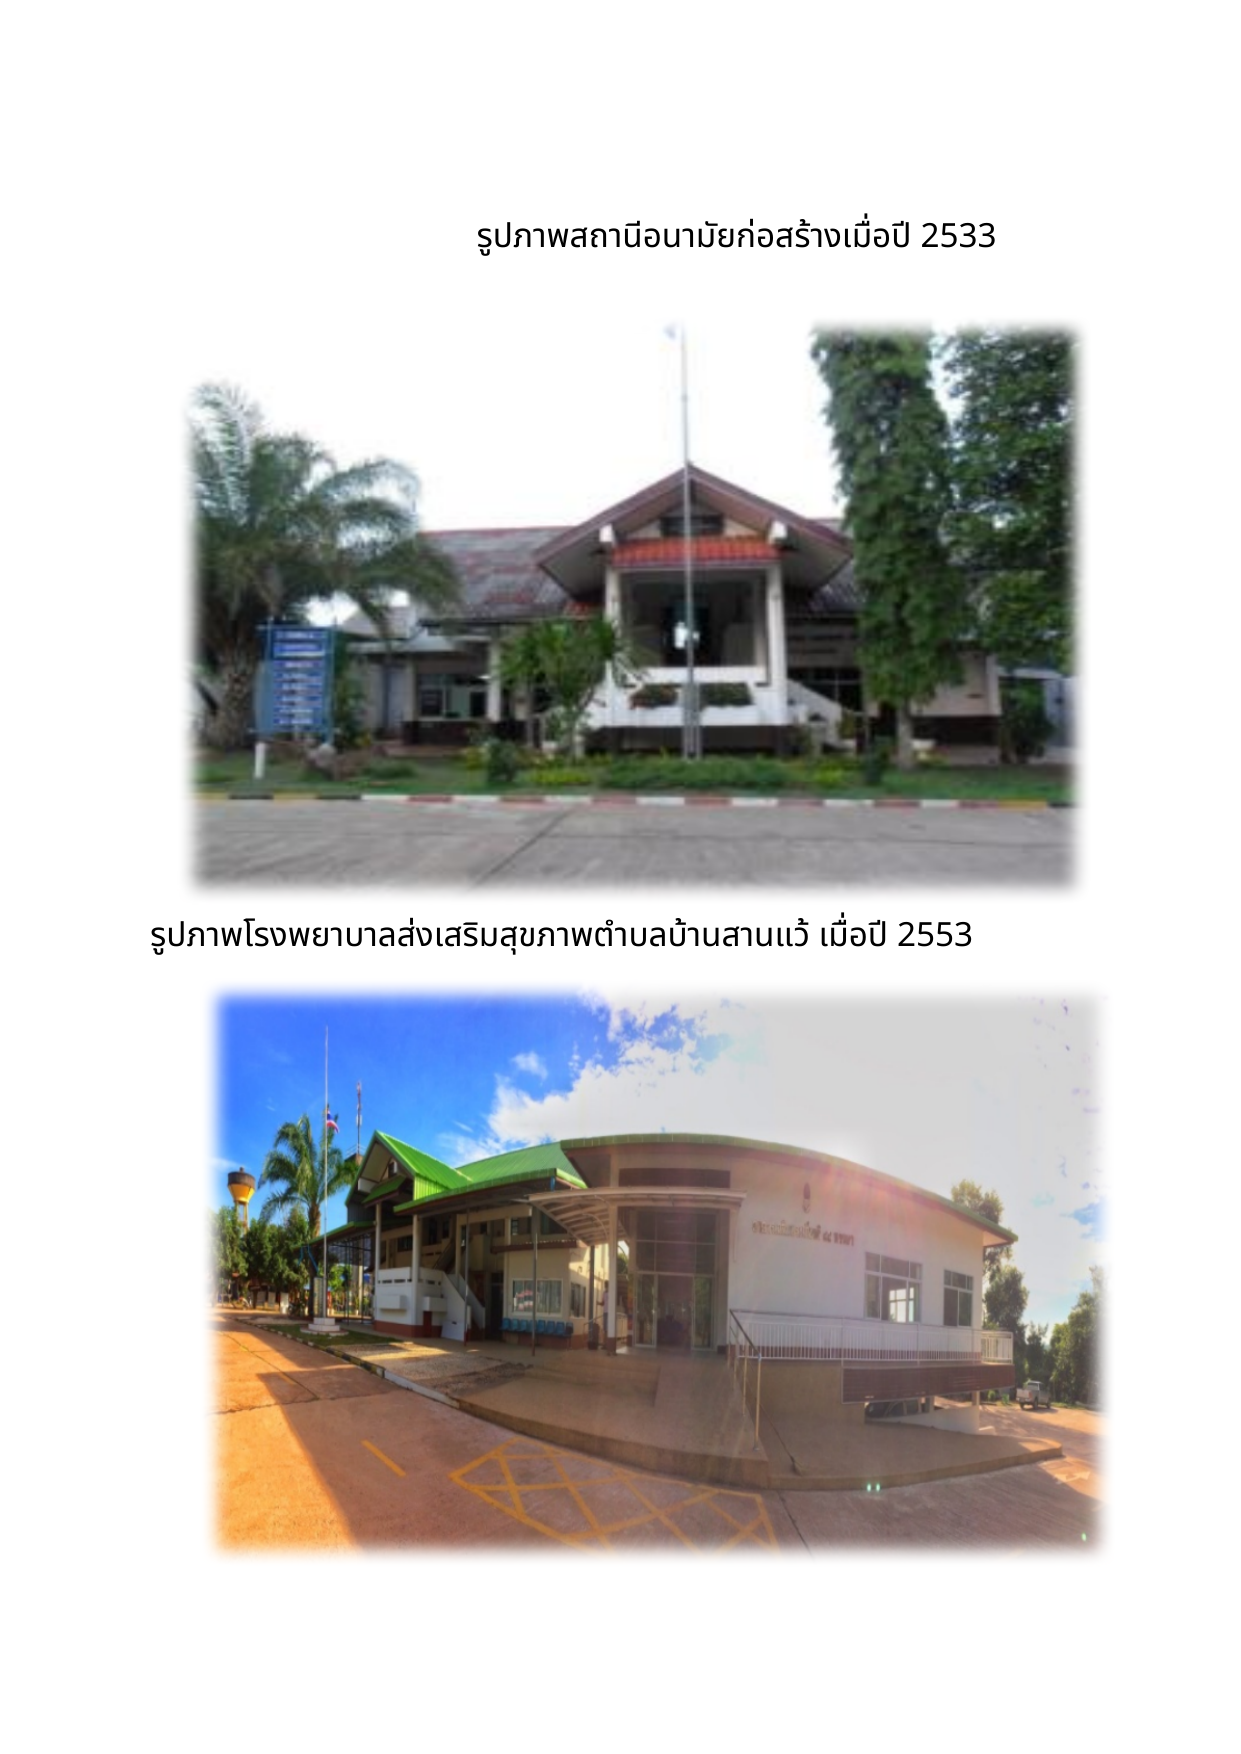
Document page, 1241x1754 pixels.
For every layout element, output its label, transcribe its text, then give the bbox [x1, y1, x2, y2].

text รูปภาพสถานีอนามัยก่อสร้างเมื่อปี 2533 [150, 211, 1090, 262]
picture [205, 343, 1064, 877]
picture [229, 1007, 1087, 1538]
